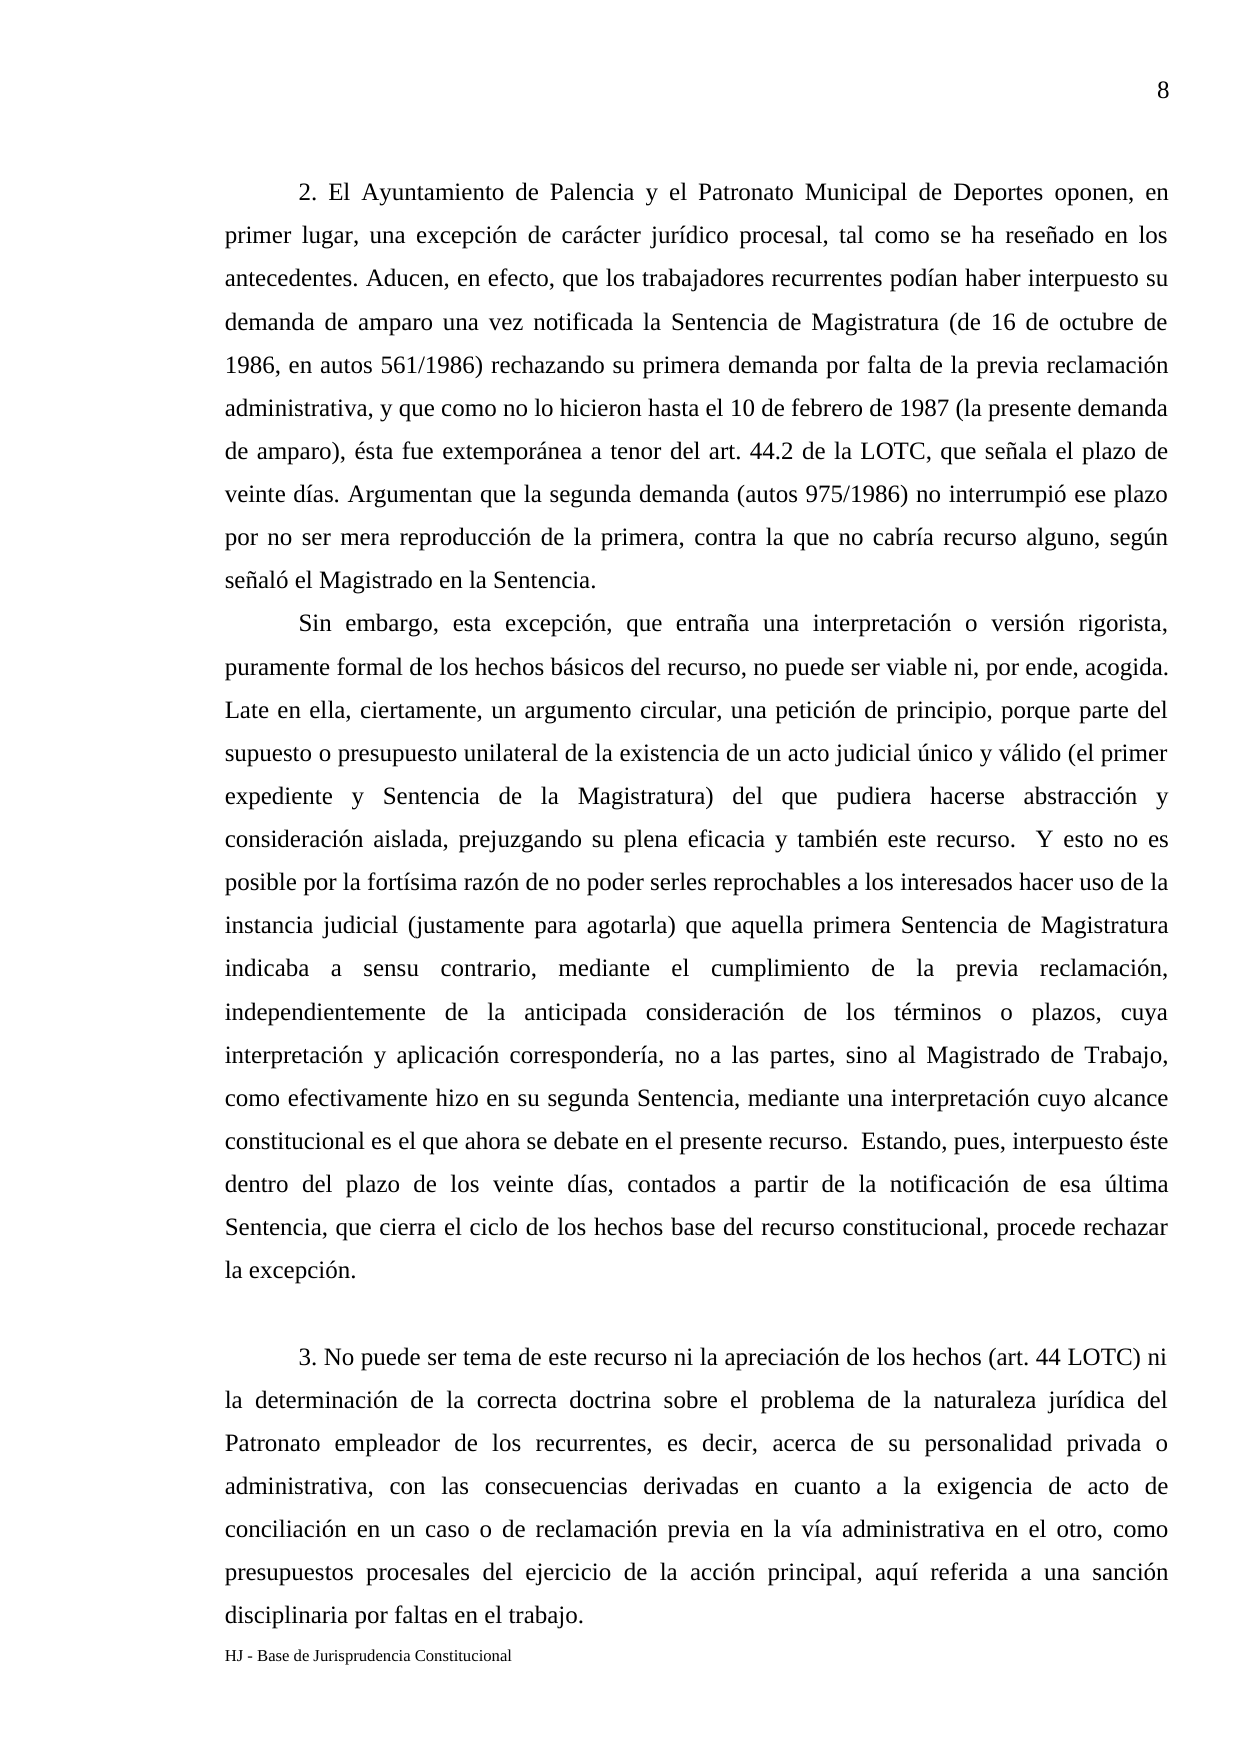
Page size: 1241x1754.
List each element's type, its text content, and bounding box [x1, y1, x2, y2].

text Sin embargo, esta excepción, que entraña una interpretación o versión rigorista, puramente formal de los hechos básicos del recurso, no puede ser viable ni, por ende, acogida. Late en ella, ciertamente, un argumento circular, una petición de principio, porque parte del supuesto o presupuesto unilateral de la existencia de un acto judicial único y válido (el primer expediente y Sentencia de la Magistratura) del que pudiera hacerse abstracción y consideración aislada, prejuzgando su plena eficacia y también este recurso. Y esto no es posible por la fortísima razón de no poder serles reprochables a los interesados hacer uso de la instancia judicial (justamente para agotarla) que aquella primera Sentencia de Magistratura indicaba a sensu contrario, mediante el cumplimiento de la previa reclamación, independientemente de la anticipada consideración de los términos o plazos, cuya interpretación y aplicación correspondería, no a las partes, sino al Magistrado de Trabajo, como efectivamente hizo en su segunda Sentencia, mediante una interpretación cuyo alcance constitucional es el que ahora se debate en el presente recurso. Estando, pues, interpuesto éste dentro del plazo de los veinte días, contados a partir de la notificación de esa última Sentencia, que cierra el ciclo de los hechos base del recurso constitucional, procede rechazar la excepción. [224, 608, 1169, 1284]
text 2. El Ayuntamiento de Palencia y el Patronato Municipal de Deportes oponen, en primer lugar, una excepción de carácter jurídico procesal, tal como se ha reseñado en los antecedentes. Aducen, en efecto, que los trabajadores recurrentes podían haber interpuesto su demanda de amparo una vez notificada la Sentencia de Magistratura (de 16 de octubre de 1986, en autos 561/1986) rechazando su primera demanda por falta de la previa reclamación administrativa, y que como no lo hicieron hasta el 10 de febrero de 1987 (la presente demanda de amparo), ésta fue extemporánea a tenor del art. 44.2 de la LOTC, que señala el plazo de veinte días. Argumentan que la segunda demanda (autos 975/1986) no interrumpió ese plazo por no ser mera reproducción de la primera, contra la que no cabría recurso alguno, según señaló el Magistrado en la Sentencia. [224, 177, 1169, 594]
text 3. No puede ser tema de este recurso ni la apreciación de los hechos (art. 44 LOTC) ni la determinación de la correcta doctrina sobre el problema de la naturaleza jurídica del Patronato empleador de los recurrentes, es decir, acerca de su personalidad privada o administrativa, con las consecuencias derivadas en cuanto a la exigencia de acto de conciliación en un caso o de reclamación previa en la vía administrativa en el otro, como presupuestos procesales del ejercicio de la acción principal, aquí referida a una sanción disciplinaria por faltas en el trabajo. [224, 1342, 1169, 1629]
